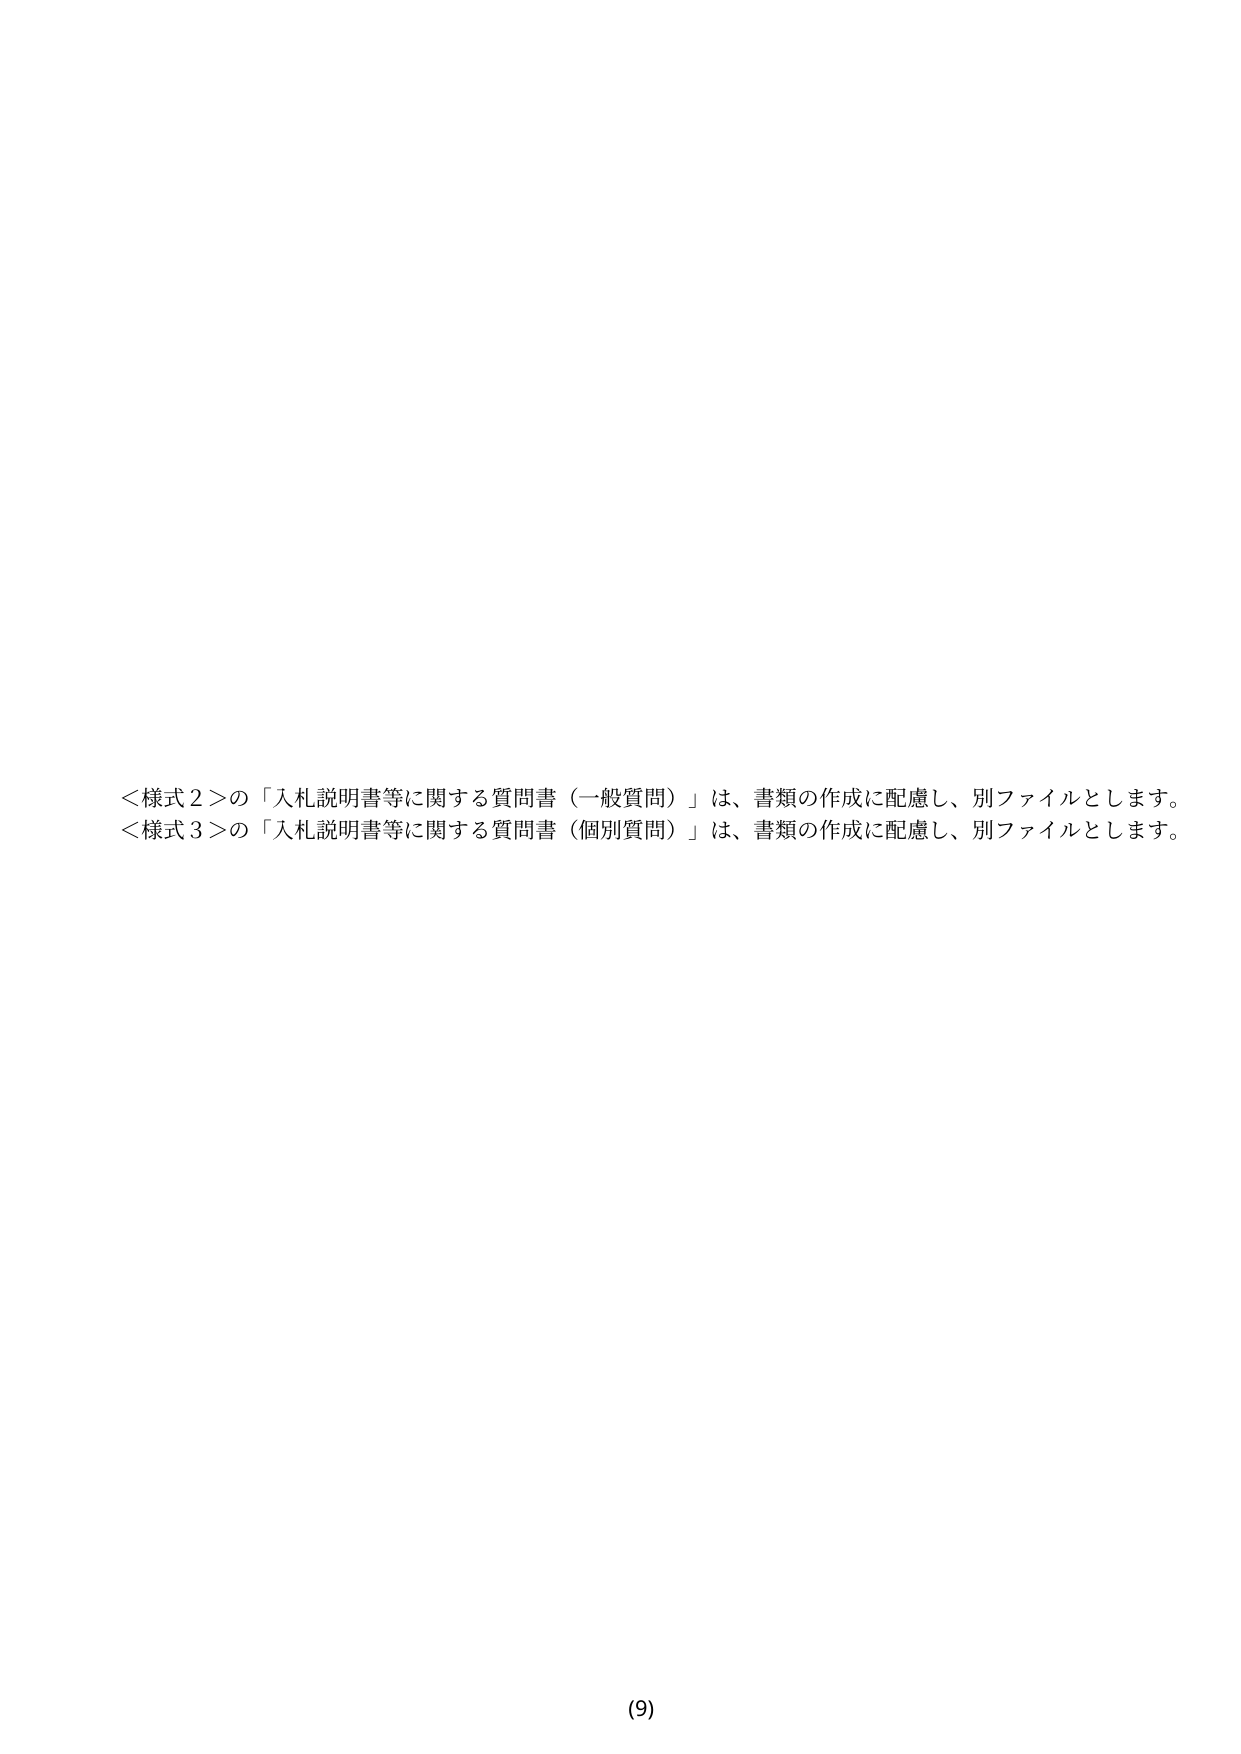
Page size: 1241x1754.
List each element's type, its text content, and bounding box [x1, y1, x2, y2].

text ＜様式３＞の「入札説明書等に関する質問書（個別質問）」は、書類の作成に配慮し、別ファイルとします。 [113, 813, 1174, 845]
text ＜様式２＞の「入札説明書等に関する質問書（一般質問）」は、書類の作成に配慮し、別ファイルとします。 [113, 781, 1174, 813]
